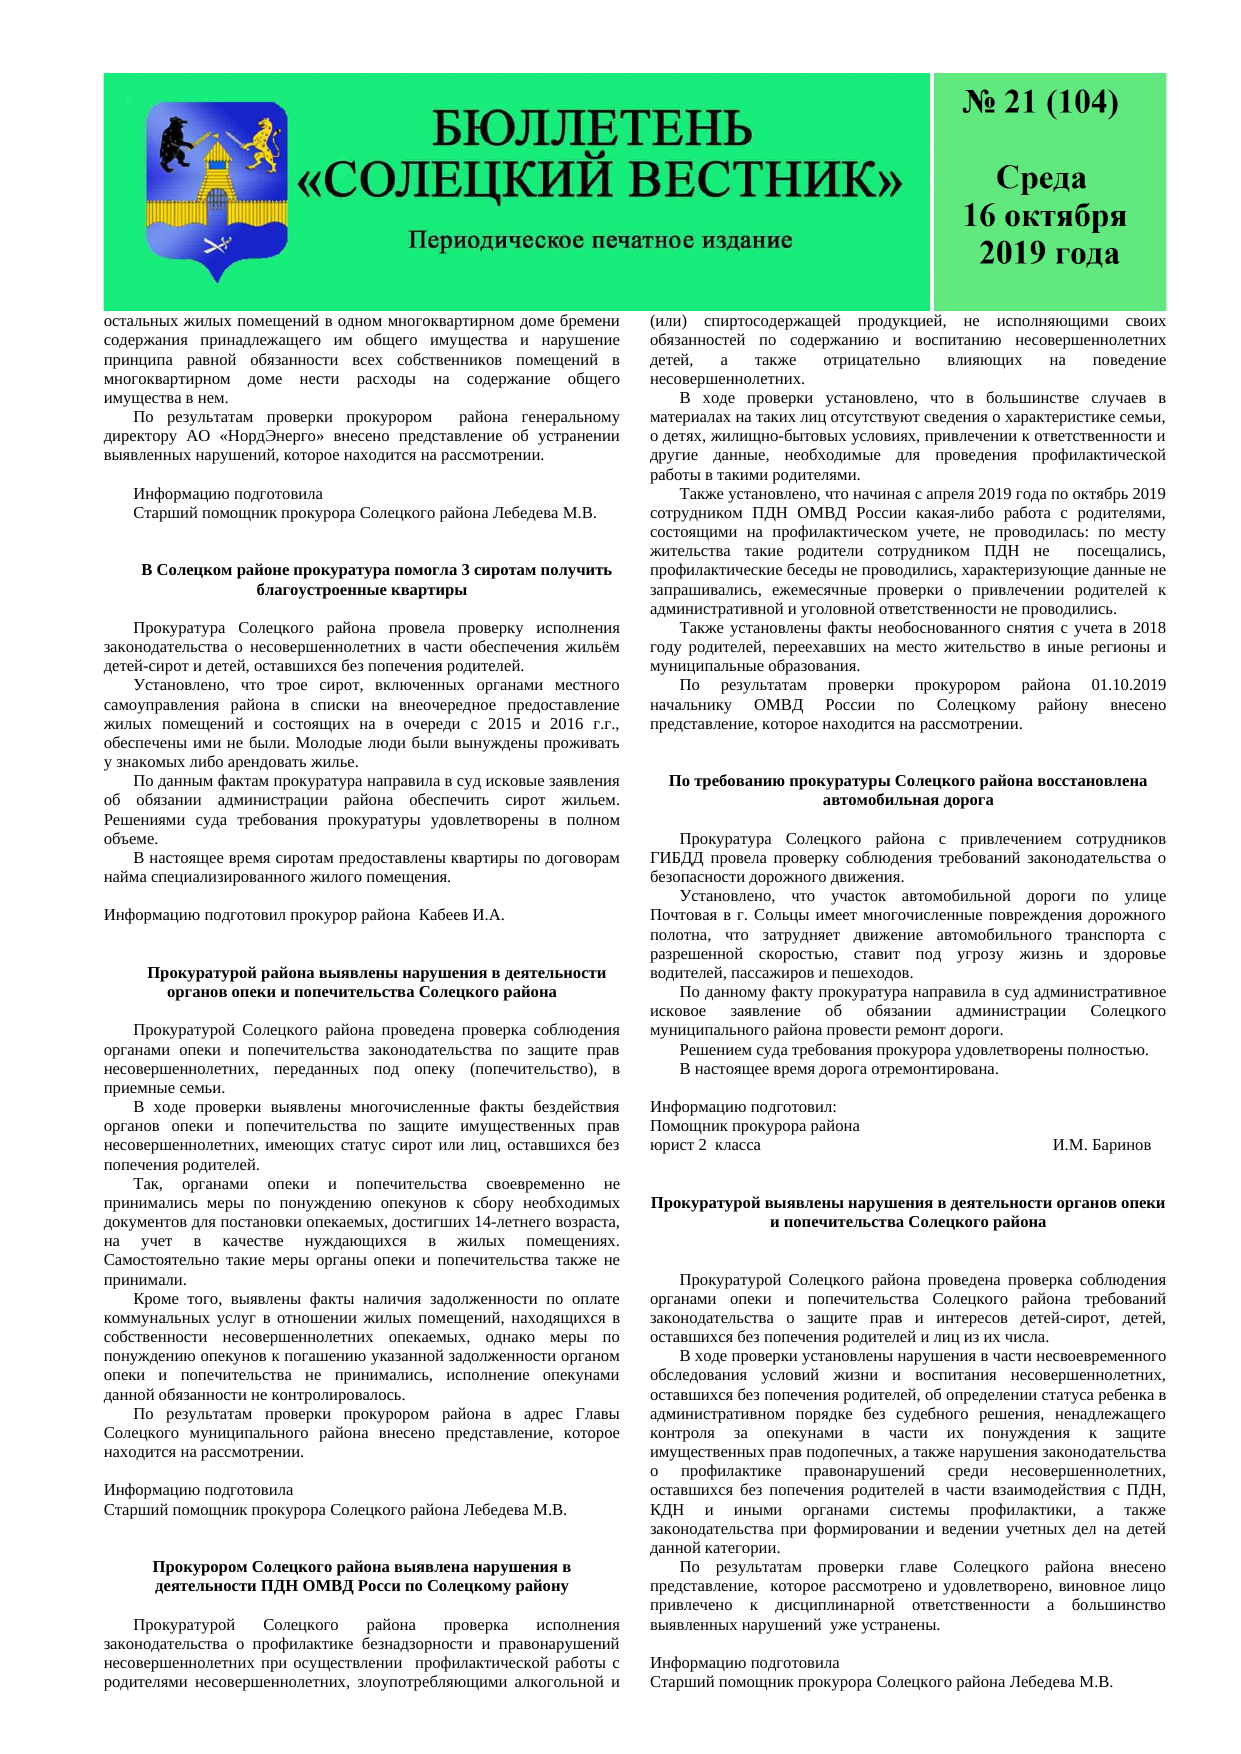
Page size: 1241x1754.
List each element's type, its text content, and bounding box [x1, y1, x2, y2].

text Прокуратурой выявлены нарушения в деятельности органов опеки и попечительства Солецкого района [650, 1193, 1167, 1231]
text Информацию подготовила [103, 483, 620, 503]
text Установлено, что трое сирот, включенных органами местного самоуправления района в списки на внеочередное предоставление жилых помещений и состоящих на в очереди с 2015 и 2016 г.г., обеспечены ими не были. Молодые люди были вынуждены проживать у знакомых либо арендовать жилье. [103, 675, 620, 771]
text В настоящее время сиротам предоставлены квартиры по договорам найма специализированного жилого помещения. [103, 848, 620, 886]
text По требованию прокуратуры Солецкого района восстановлена автомобильная дорога [650, 771, 1167, 809]
text Старший помощник прокурора Солецкого района Лебедева М.В. [103, 503, 620, 522]
text Прокуратурой Солецкого района проверка исполнения законодательства о профилактике безнадзорности и правонарушений несовершеннолетних при осуществлении профилактической работы с родителями несовершеннолетних, злоупотребляющими алкогольной и (или) спиртосодержащей продукцией, не исполняющими своих обязанностей по содержанию и воспитанию несовершеннолетних детей, а также отрицательно влияющих на поведение несовершеннолетних. [650, 311, 1167, 388]
text Прокуратурой Солецкого района проверка исполнения законодательства о профилактике безнадзорности и правонарушений несовершеннолетних при осуществлении профилактической работы с родителями несовершеннолетних, злоупотребляющими алкогольной и (или) спиртосодержащей продукцией, не исполняющими своих обязанностей по содержанию и воспитанию несовершеннолетних детей, а также отрицательно влияющих на поведение несовершеннолетних. [103, 1614, 620, 1691]
text В Солецком районе прокуратура помогла 3 сиротам получить благоустроенные квартиры [103, 560, 256, 598]
text В настоящее время дорога отремонтирована. [650, 1058, 1167, 1078]
text Прокуратурой Солецкого района проведена проверка соблюдения органами опеки и попечительства Солецкого района требований законодательства о защите прав и интересов детей-сирот, детей, оставшихся без попечения родителей и лиц из их числа. [650, 1269, 1167, 1346]
picture [103, 73, 1167, 311]
text Кроме того, выявлены факты наличия задолженности по оплате коммунальных услуг в отношении жилых помещений, находящихся в собственности несовершеннолетних опекаемых, однако меры по понуждению опекунов к погашению указанной задолженности органом опеки и попечительства не принимались, исполнение опекунами данной обязанности не контролировалось. [103, 1288, 620, 1403]
text юрист 2 класса И.М. Баринов [650, 1135, 1167, 1154]
text По данным фактам прокуратура направила в суд исковые заявления об обязании администрации района обеспечить сирот жильем. Решениями суда требования прокуратуры удовлетворены в полном объеме. [103, 771, 620, 848]
text Решением суда требования прокурора удовлетворены полностью. [650, 1039, 1167, 1058]
text По данному факту прокуратура направила в суд административное исковое заявление об обязании администрации Солецкого муниципального района провести ремонт дороги. [650, 982, 1167, 1039]
text В ходе проверки выявлены многочисленные факты бездействия органов опеки и попечительства по защите имущественных прав несовершеннолетних, имеющих статус сирот или лиц, оставшихся без попечения родителей. [103, 1097, 620, 1173]
text По результатам проверки главе Солецкого района внесено представление, которое рассмотрено и удовлетворено, виновное лицо привлечено к дисциплинарной ответственности а большинство выявленных нарушений уже устранены. [650, 1557, 1167, 1633]
text В ходе проверки установлены нарушения в части несвоевременного обследования условий жизни и воспитания несовершеннолетних, оставшихся без попечения родителей, об определении статуса ребенка в административном порядке без судебного решения, ненадлежащего контроля за опекунами в части их понуждения к защите имущественных прав подопечных, а также нарушения законодательства о профилактике правонарушений среди несовершеннолетних, оставшихся без попечения родителей в части взаимодействия с ПДН, КДН и иными органами системы профилактики, а также законодательства при формировании и ведении учетных дел на детей данной категории. [650, 1346, 1167, 1557]
text Также установлено, что начиная с апреля 2019 года по октябрь 2019 сотрудником ПДН ОМВД России какая-либо работа с родителями, состоящими на профилактическом учете, не проводилась: по месту жительства такие родители сотрудником ПДН не посещались, профилактические беседы не проводились, характеризующие данные не запрашивались, ежемесячные проверки о привлечении родителей к административной и уголовной ответственности не проводились. [650, 483, 1167, 618]
text Старший помощник прокурора Солецкого района Лебедева М.В. [650, 1672, 1167, 1691]
text По результатам проверки прокурором района в адрес Главы Солецкого муниципального района внесено представление, которое находится на рассмотрении. [103, 1403, 620, 1461]
text Прокурором Солецкого района выявлена нарушения в деятельности ПДН ОМВД Росси по Солецкому району [103, 1557, 620, 1595]
text Информацию подготовила [650, 1653, 1167, 1672]
text В Солецком районе прокуратура помогла 3 сиротам получить благоустроенные квартиры [467, 560, 620, 598]
text Помощник прокурора района [650, 1116, 1167, 1135]
text Прокуратура Солецкого района с привлечением сотрудников ГИБДД провела проверку соблюдения требований законодательства о безопасности дорожного движения. [650, 828, 1167, 886]
text Старший помощник прокурора Солецкого района Лебедева М.В. [103, 1499, 620, 1518]
text Прокуратурой Солецкого района проведена проверка соблюдения органами опеки и попечительства законодательства по защите прав несовершеннолетних, переданных под опеку (попечительство), в приемные семьи. [103, 1020, 620, 1097]
text Информацию подготовил прокурор района Кабеев И.А. [103, 905, 620, 924]
text По результатам проверки прокурором района генеральному директору АО «НордЭнерго» внесено представление об устранении выявленных нарушений, которое находится на рассмотрении. [103, 407, 620, 464]
text В ходе проверки установлено, что в большинстве случаев в материалах на таких лиц отсутствуют сведения о характеристике семьи, о детях, жилищно-бытовых условиях, привлечении к ответственности и другие данные, необходимые для проведения профилактической работы в такими родителями. [650, 388, 1167, 483]
text Установлено, что участок автомобильной дороги по улице Почтовая в г. Сольцы имеет многочисленные повреждения дорожного полотна, что затрудняет движение автомобильного транспорта с разрешенной скоростью, ставит под угрозу жизнь и здоровье водителей, пассажиров и пешеходов. [650, 886, 1167, 982]
text По результатам проверки прокурором района 01.10.2019 начальнику ОМВД России по Солецкому району внесено представление, которое находится на рассмотрении. [650, 675, 1167, 733]
text Информацию подготовил: [650, 1097, 1167, 1116]
text Так, органами опеки и попечительства своевременно не принимались меры по понуждению опекунов к сбору необходимых документов для постановки опекаемых, достигших 14-летнего возраста, на учет в качестве нуждающихся в жилых помещениях. Самостоятельно такие меры органы опеки и попечительства также не принимали. [103, 1173, 620, 1288]
text Также установлены факты необоснованного снятия с учета в 2018 году родителей, переехавших на место жительство в иные регионы и муниципальные образования. [650, 618, 1167, 675]
text Прокуратура Солецкого района провела проверку исполнения законодательства о несовершеннолетних в части обеспечения жильём детей-сирот и детей, оставшихся без попечения родителей. [103, 618, 620, 675]
text Прокуратурой района выявлены нарушения в деятельности органов опеки и попечительства Солецкого района [103, 963, 620, 1001]
text Информацию подготовила [103, 1480, 620, 1499]
